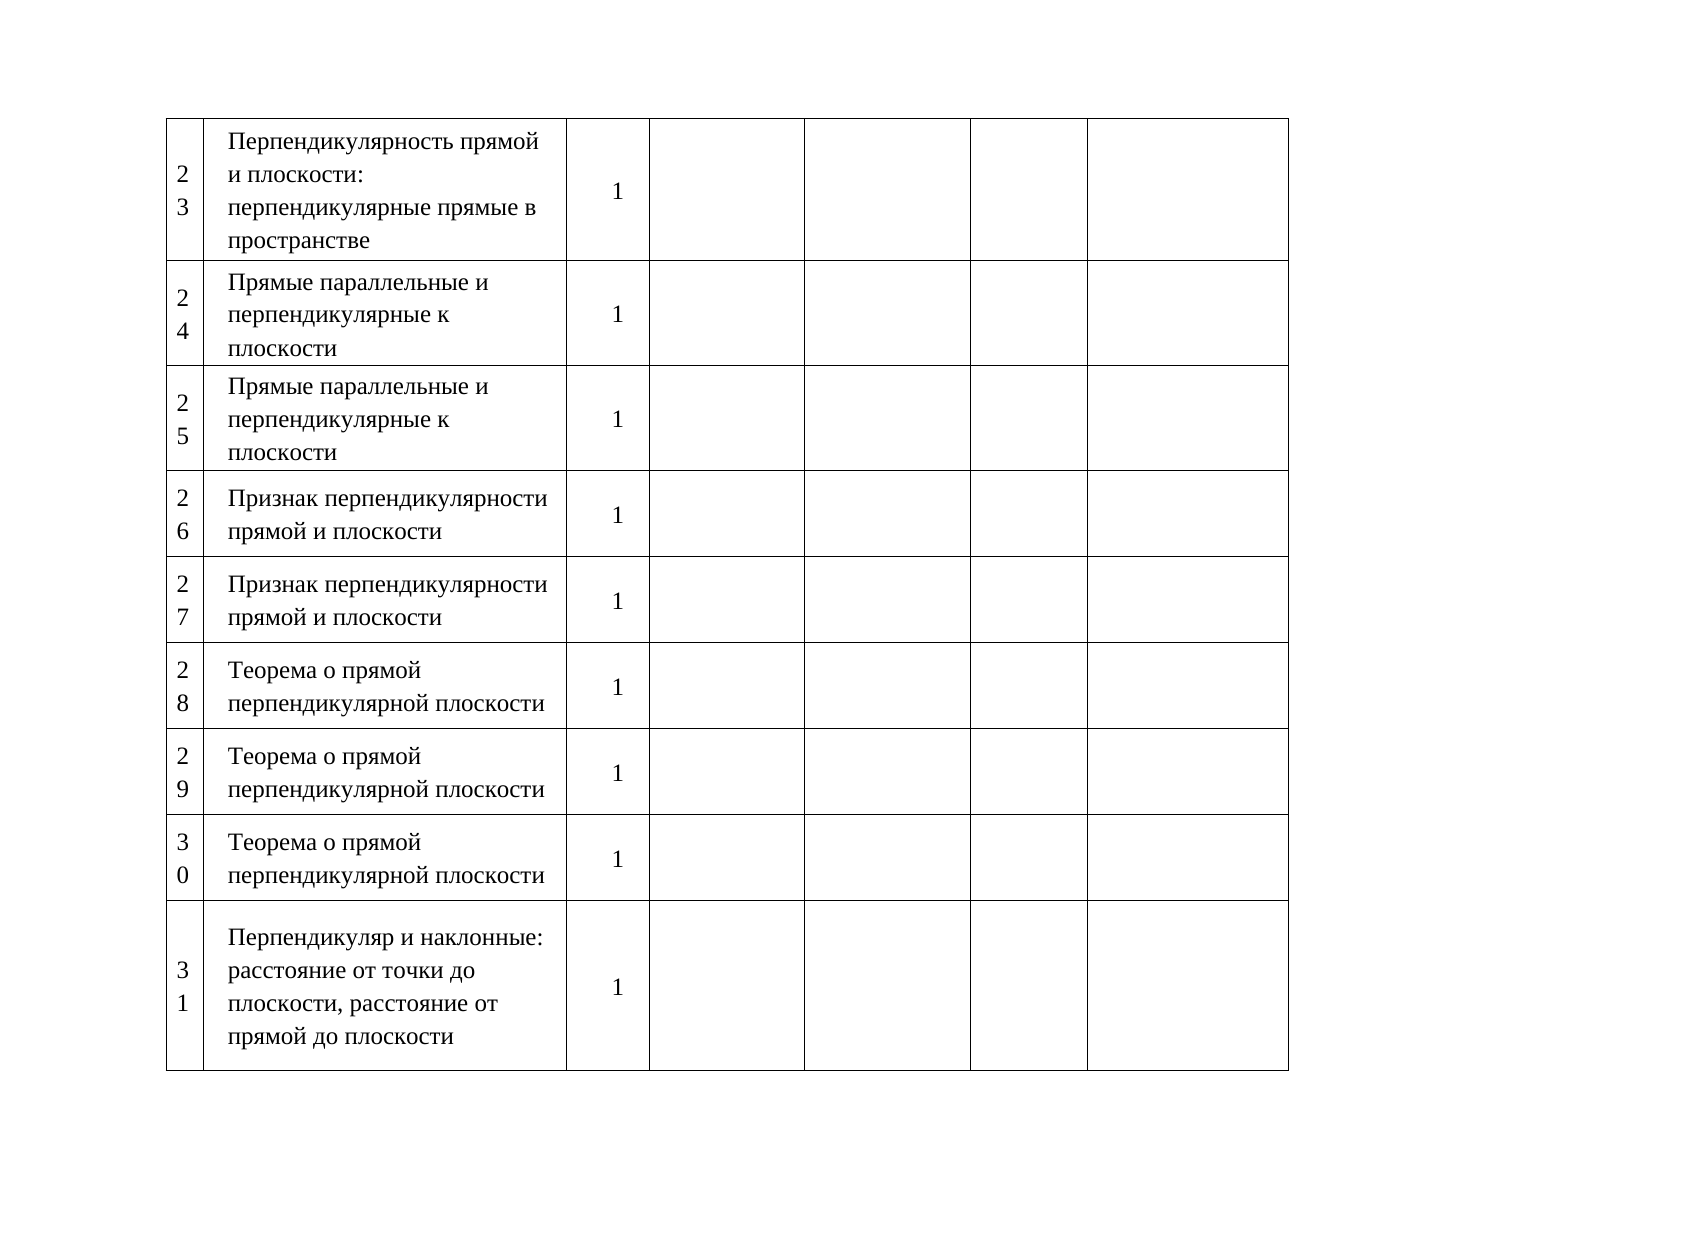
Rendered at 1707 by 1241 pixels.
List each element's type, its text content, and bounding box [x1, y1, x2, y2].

table_cell 1 [567, 729, 649, 814]
table_cell Признак перпендикулярности прямой и плоскости [204, 471, 566, 556]
table_cell [650, 901, 804, 1070]
table_cell [1088, 261, 1288, 365]
table_cell [805, 119, 970, 260]
table_cell [1088, 557, 1288, 642]
table_cell 28 [167, 643, 203, 728]
table_cell [1088, 729, 1288, 814]
table_cell [650, 815, 804, 900]
table_cell [971, 901, 1087, 1070]
table_cell [805, 261, 970, 365]
table_cell [650, 471, 804, 556]
table_cell 1 [567, 901, 649, 1070]
table_cell 26 [167, 471, 203, 556]
table_cell [971, 471, 1087, 556]
table_cell 25 [167, 366, 203, 470]
table_cell [971, 557, 1087, 642]
table_cell 29 [167, 729, 203, 814]
table_cell [1088, 815, 1288, 900]
table_cell [1088, 119, 1288, 260]
table_cell Теорема о прямой перпендикулярной плоскости [204, 643, 566, 728]
table_cell [971, 643, 1087, 728]
table_cell [650, 729, 804, 814]
table_cell [805, 471, 970, 556]
table_cell [971, 119, 1087, 260]
table_cell Теорема о прямой перпендикулярной плоскости [204, 729, 566, 814]
table_cell [805, 901, 970, 1070]
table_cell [204, 901, 566, 1070]
table_cell [971, 815, 1087, 900]
table_cell [805, 815, 970, 900]
table_cell [1088, 901, 1288, 1070]
table_cell [1088, 643, 1288, 728]
table_cell Перпендикулярность прямой и плоскости: перпендикулярные прямые в пространстве [204, 119, 566, 260]
table_cell [805, 643, 970, 728]
table_cell Прямые параллельные и перпендикулярные к плоскости [204, 366, 566, 470]
table_cell 1 [567, 557, 649, 642]
table_cell 1 [567, 471, 649, 556]
table_cell [1088, 366, 1288, 470]
table_cell [805, 557, 970, 642]
table_cell 27 [167, 557, 203, 642]
table_cell Признак перпендикулярности прямой и плоскости [204, 557, 566, 642]
table_cell 1 [567, 815, 649, 900]
table_cell [650, 261, 804, 365]
table_cell 31 [167, 901, 203, 1070]
table_cell [971, 261, 1087, 365]
table_cell 23 [167, 119, 203, 260]
table_cell [1088, 471, 1288, 556]
table_cell Прямые параллельные и перпендикулярные к плоскости [204, 261, 566, 365]
table_cell [650, 119, 804, 260]
table_cell 30 [167, 815, 203, 900]
table_cell [650, 643, 804, 728]
table_cell [805, 366, 970, 470]
table_cell 1 [567, 643, 649, 728]
table_cell 24 [167, 261, 203, 365]
table_cell [971, 366, 1087, 470]
table_cell [650, 557, 804, 642]
table_cell [805, 729, 970, 814]
table_cell [971, 729, 1087, 814]
table_cell 1 [567, 119, 649, 260]
table_cell Теорема о прямой перпендикулярной плоскости [204, 815, 566, 900]
table_cell 1 [567, 366, 649, 470]
table_cell 1 [567, 261, 649, 365]
table_cell [650, 366, 804, 470]
